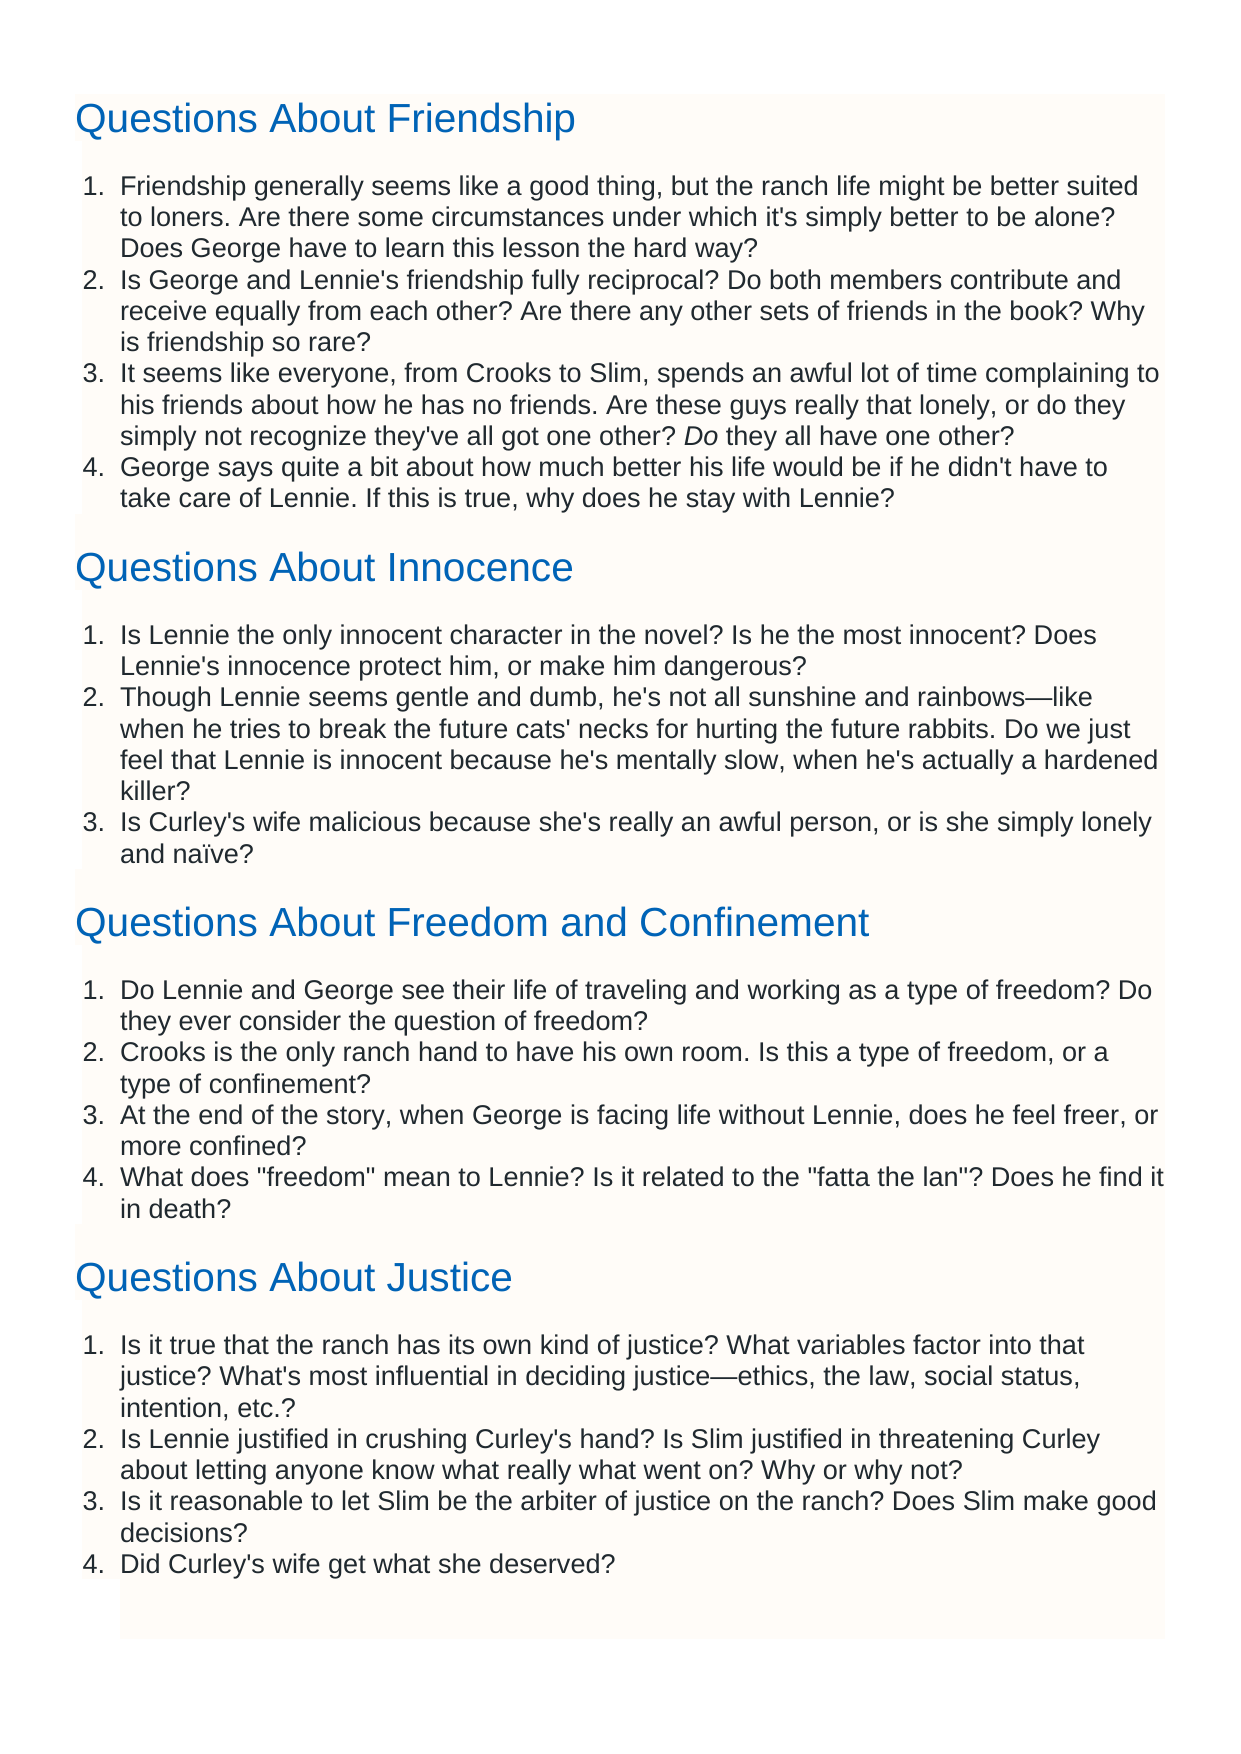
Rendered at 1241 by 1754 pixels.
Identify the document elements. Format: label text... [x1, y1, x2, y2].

list It seems like everyone, from Crooks to Slim, spends an awful lot of time complaining to his friends about how he has no friends. Are these guys really that lonely, or do they simply not recognize they've all got one other? Do they all have one other? [82, 357, 1165, 451]
list Is Lennie the only innocent character in the novel? Is he the most innocent? Does Lennie's innocence protect him, or make him dangerous? [82, 619, 1165, 681]
list Crooks is the only ranch hand to have his own room. Is this a type of freedom, or a type of confinement? [82, 1036, 1165, 1099]
list Do Lennie and George see their life of traveling and working as a type of freedom? Do they ever consider the question of freedom? [82, 974, 1165, 1036]
list Is George and Lennie's friendship fully reciprocal? Do both members contribute and receive equally from each other? Are there any other sets of friends in the book? Why is friendship so rare? [82, 264, 1165, 357]
list What does "freedom" mean to Lennie? Is it related to the "fatta the lan"? Does he find it in death? [82, 1161, 1165, 1224]
list Is Curley's wife malicious because she's really an awful person, or is she simply lonely and naïve? [82, 806, 1165, 869]
list Is it reasonable to let Slim be the arbiter of justice on the ranch? Does Slim make good decisions? [82, 1485, 1165, 1548]
text Questions About Innocence [75, 543, 1165, 590]
list Is it true that the ranch has its own kind of justice? What variables factor into that justice? What's most influential in deciding justice—ethics, the law, social status, intention, etc.? [82, 1329, 1165, 1423]
text Questions About Justice [75, 1253, 1165, 1300]
text Questions About Freedom and Confinement [75, 898, 1165, 945]
list Friendship generally seems like a good thing, but the ranch life might be better suited to loners. Are there some circumstances under which it's simply better to be alone? Does George have to learn this lesson the hard way? [82, 170, 1165, 264]
list Though Lennie seems gentle and dumb, he's not all sunshine and rainbows—like when he tries to break the future cats' necks for hurting the future rabbits. Do we just feel that Lennie is innocent because he's mentally slow, when he's actually a hardened killer? [82, 681, 1165, 806]
text Questions About Friendship [75, 94, 1165, 141]
list Did Curley's wife get what she deserved? [82, 1548, 1165, 1579]
list Is Lennie justified in crushing Curley's hand? Is Slim justified in threatening Curley about letting anyone know what really what went on? Why or why not? [82, 1423, 1165, 1485]
list At the end of the story, when George is facing life without Lennie, does he feel freer, or more confined? [82, 1099, 1165, 1161]
list George says quite a bit about how much better his life would be if he didn't have to take care of Lennie. If this is true, why does he stay with Lennie? [82, 451, 1165, 514]
